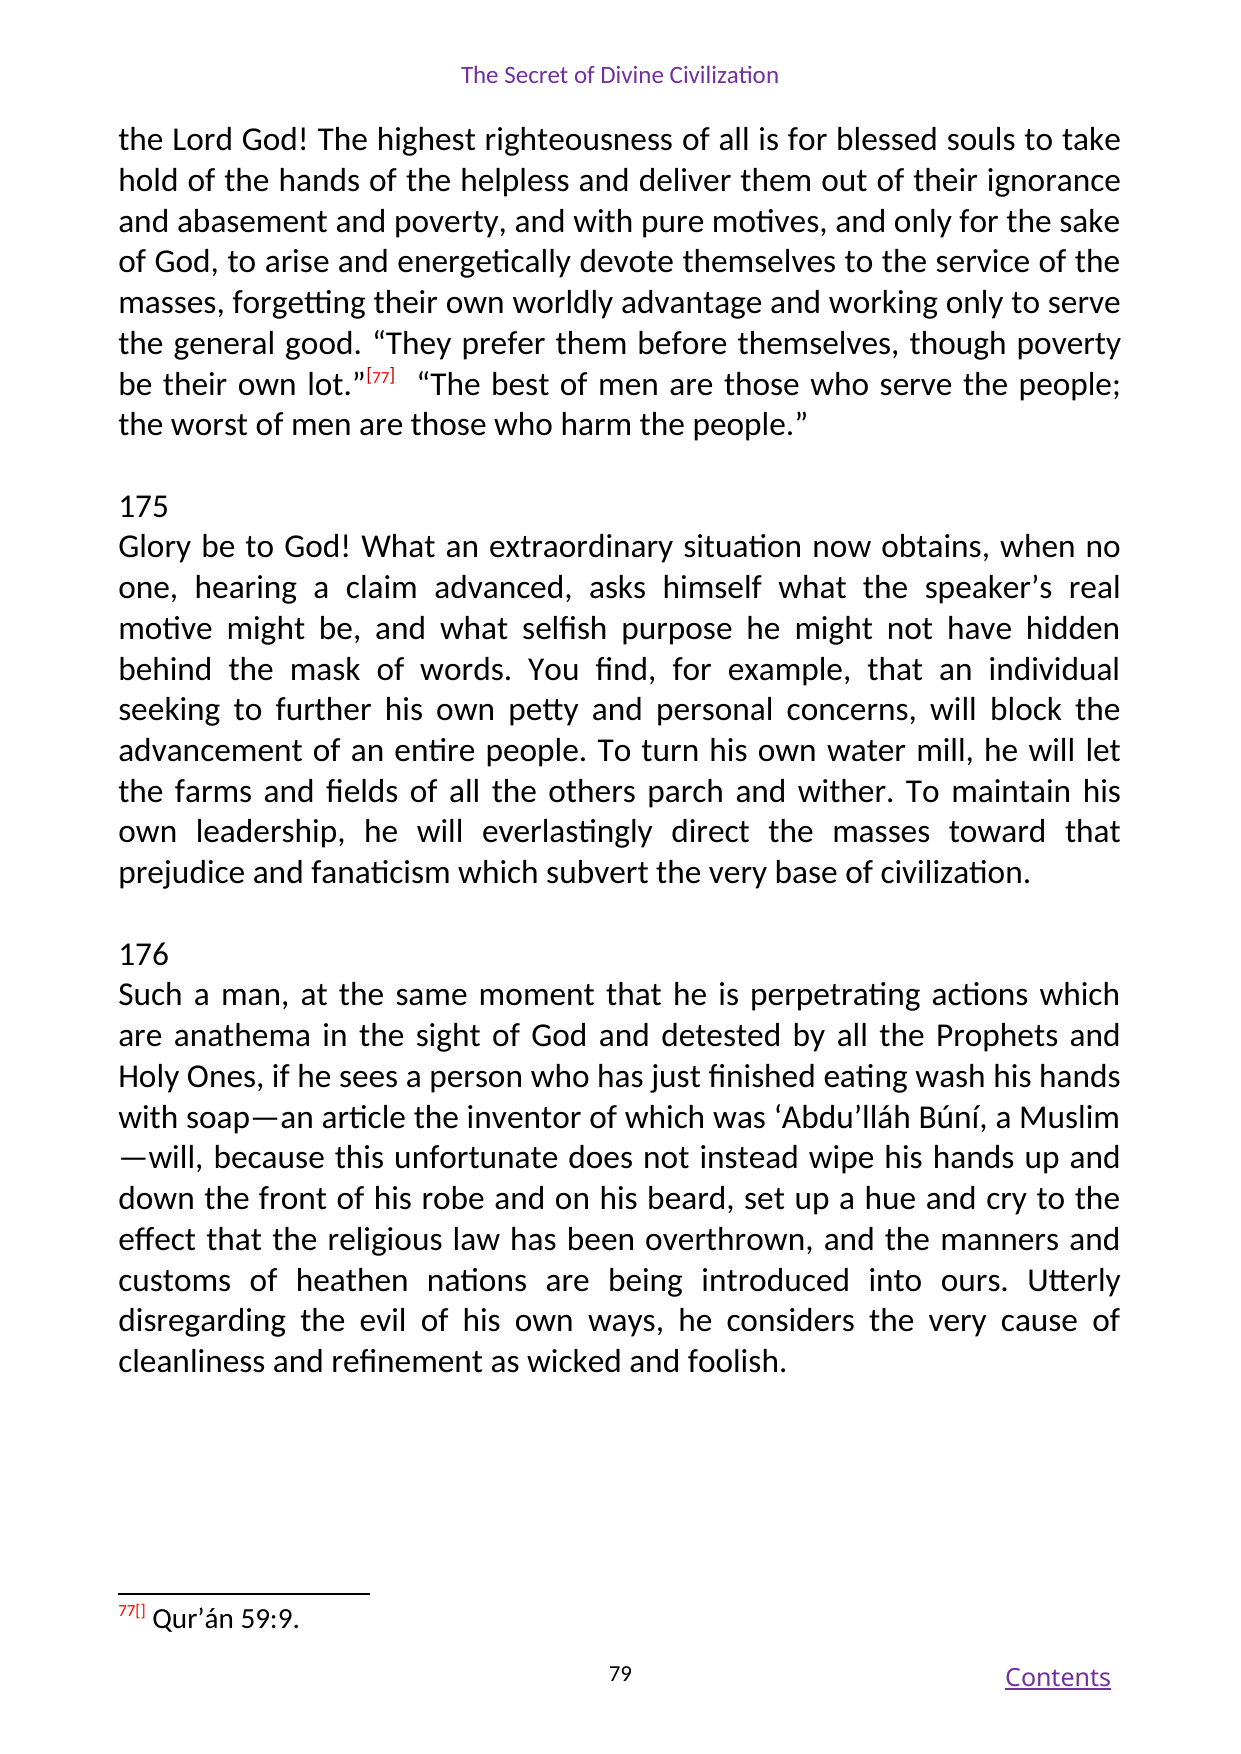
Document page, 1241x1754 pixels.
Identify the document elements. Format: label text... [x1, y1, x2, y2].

text Such a man, at the same moment that he is perpetrating actions which are anathema in the sight of God and detested by all the Prophets and Holy Ones, if he sees a person who has just finished eating wash his hands with soap—an article the inventor of which was ‘Abdu’lláh Búní, a Muslim—will, because this unfortunate does not instead wipe his hands up and down the front of his robe and on his beard, set up a hue and cry to the effect that the religious law has been overthrown, and the manners and customs of heathen nations are being introduced into ours. Utterly disregarding the evil of his own ways, he considers the very cause of cleanliness and refinement as wicked and foolish. [118, 973, 1122, 1381]
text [118, 118, 1122, 444]
text Glory be to God! What an extraordinary situation now obtains, when no one, hearing a claim advanced, asks himself what the speaker’s real motive might be, and what selfish purpose he might not have hidden behind the mask of words. You find, for example, that an individual seeking to further his own petty and personal concerns, will block the advancement of an entire people. To turn his own water mill, he will let the farms and fields of all the others parch and wither. To maintain his own leadership, he will everlastingly direct the masses toward that prejudice and fanaticism which subvert the very base of civilization. [118, 525, 1122, 892]
text 175 [118, 485, 1122, 525]
text 176 [118, 933, 1122, 973]
